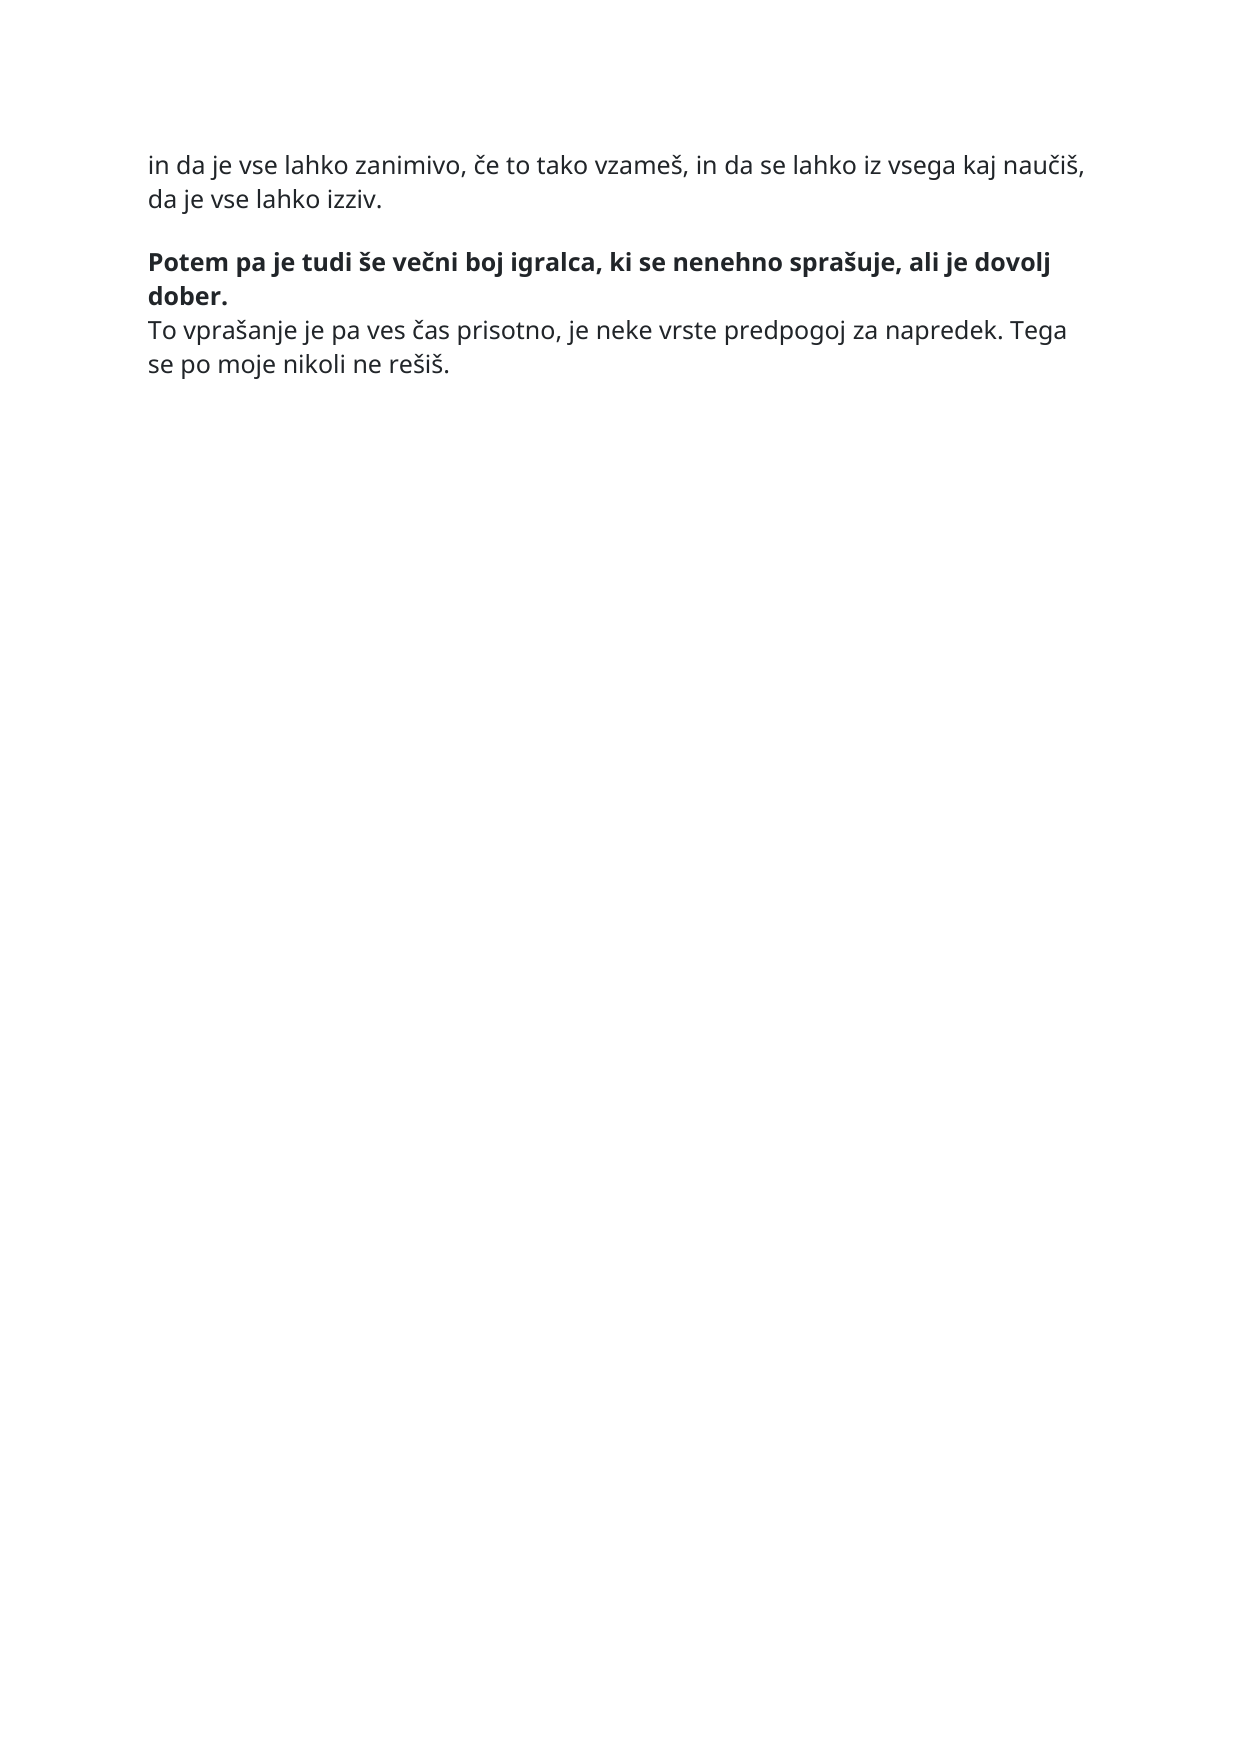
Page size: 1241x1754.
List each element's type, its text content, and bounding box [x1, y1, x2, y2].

text Potem pa je tudi še večni boj igralca, ki se nenehno sprašuje, ali je dovolj dober. To vprašanje je pa ves čas prisotno, je neke vrste predpogoj za napredek. Tega se po moje nikoli ne rešiš. [148, 245, 1093, 381]
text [148, 148, 1093, 216]
